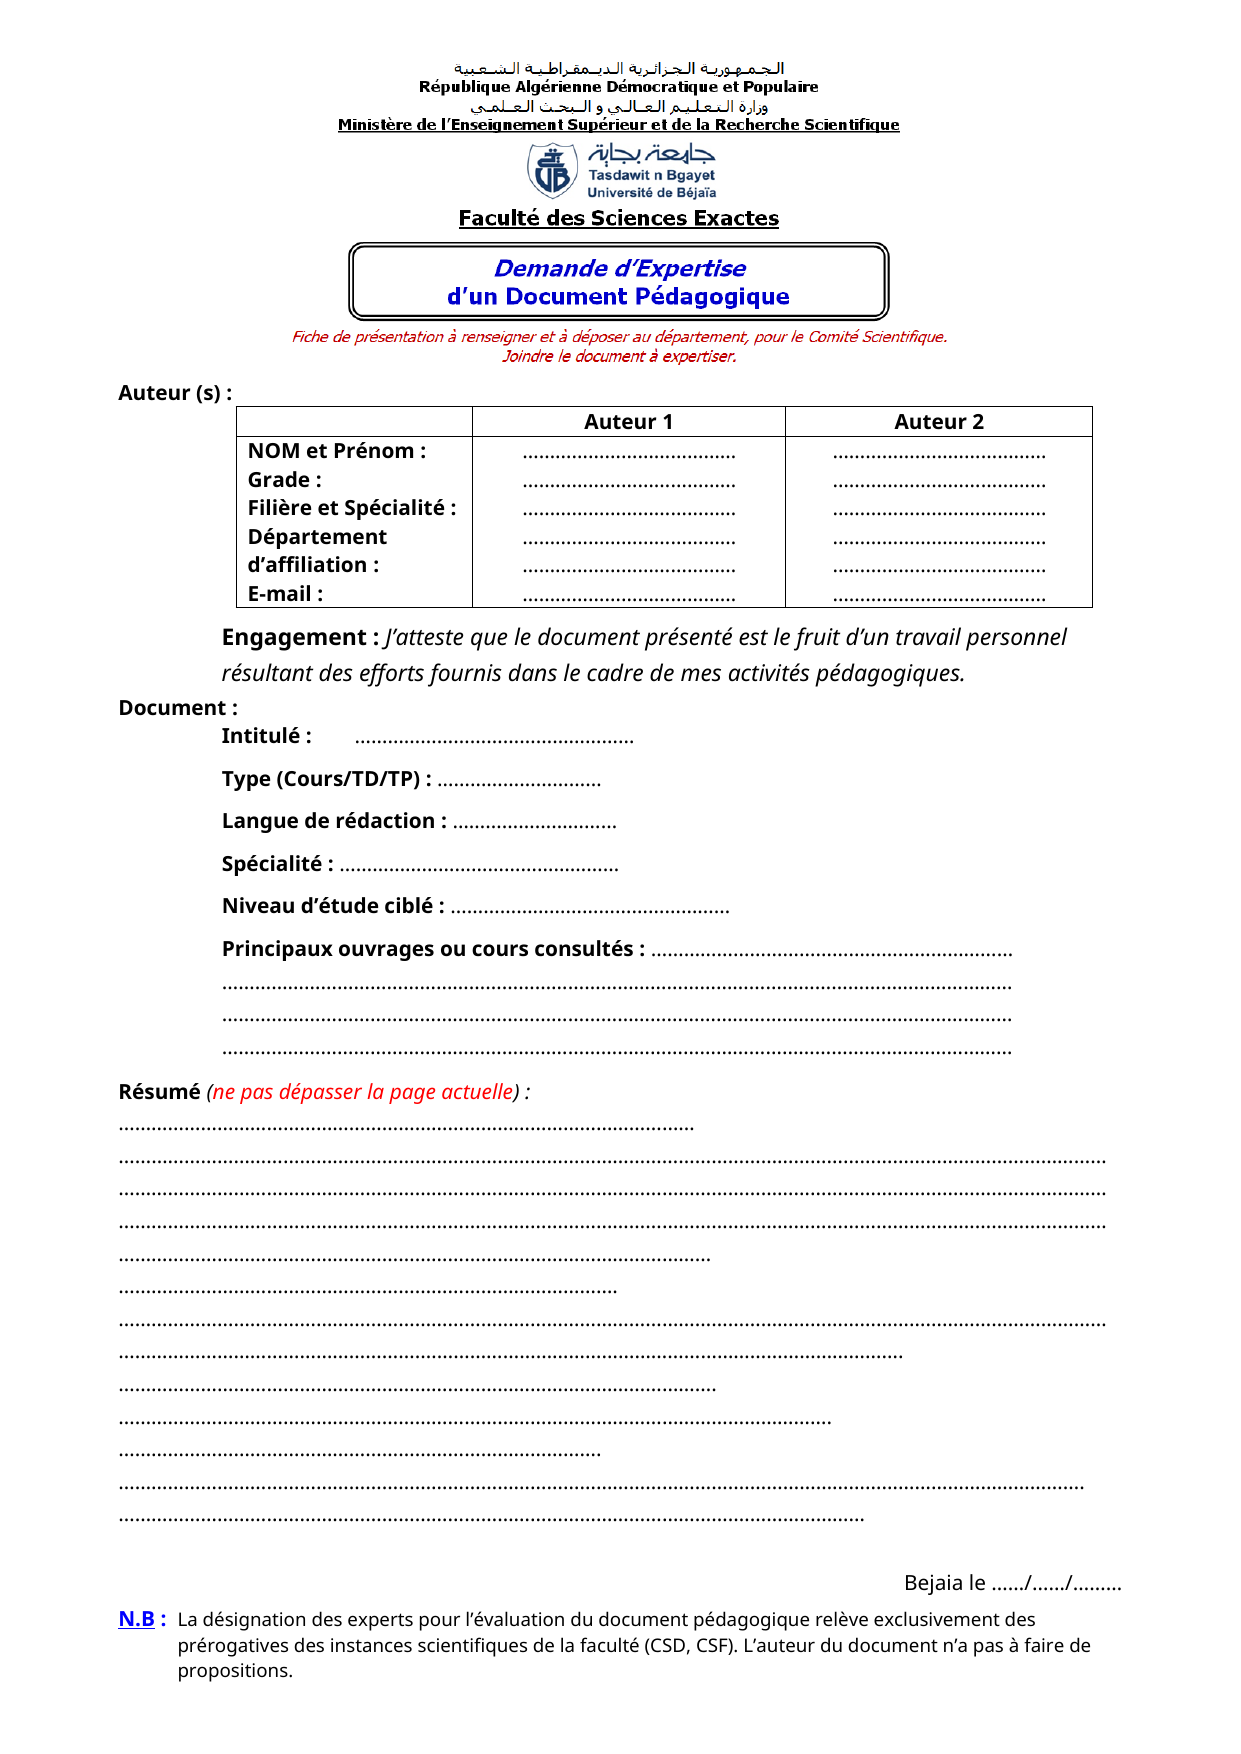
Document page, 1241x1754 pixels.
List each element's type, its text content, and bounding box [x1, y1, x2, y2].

text Bejaia le ……/……/……… [118, 1568, 1122, 1597]
table_header Auteur 2 [786, 407, 1092, 436]
text Auteur (s) : [118, 378, 1122, 406]
text Engagement : J’atteste que le document présenté est le fruit d’un travail personnel résultant des efforts fournis dans le cadre de mes activités pédagogiques. [221, 621, 1122, 688]
text Document : [118, 693, 1122, 721]
text …………………………………………………………………………………………………………………………………………………………………………………………………………………………………………………………………………………………………………………………………………………………………………………………………………………………………………………………………………………………………………………………………………………………………………………………………………………………………………………………………………………………… [118, 1108, 1122, 1267]
table_cell ………………………………… ………………………………… ………………………………… ………………………………… ………………………………… ………………………………… [786, 437, 1092, 607]
text ……………………………………………………………………………………………………………………………… [222, 999, 1122, 1028]
text Principaux ouvrages ou cours consultés : ………………………………………………………… ……………………………………………………………………………………………………………………………… [222, 934, 1122, 995]
table_cell ………………………………… ………………………………… ………………………………… ………………………………… ………………………………… ………………………………… [473, 437, 785, 607]
text ……………………………………………………………………………….……………………………………………………………………………………………………………………………………………………………………………………………………………….…………………………………………………………………………….……………………………………………………………………………………………….………………………………………………………………………………………………………………….…………………………………………………………………………….………………………………………………………………………………………………….……………………………………………………….………………………………………………………………………………………………….…………………… [118, 1271, 1122, 1528]
picture [286, 59, 954, 366]
text Résumé (ne pas dépasser la page actuelle) : [118, 1077, 1122, 1106]
table_header Auteur 1 [473, 407, 785, 436]
text Spécialité : …………………………………………… [118, 849, 1122, 877]
table_header [237, 407, 472, 436]
text Type (Cours/TD/TP) : ………………………… [118, 764, 1122, 792]
table_cell NOM et Prénom : Grade : Filière et Spécialité : Département d’affiliation : E-mail : [237, 437, 472, 607]
text Niveau d’étude ciblé : …………………………………………… [118, 892, 1122, 920]
text Langue de rédaction : ………………………… [118, 806, 1122, 835]
text Intitulé : …………………………………………… [118, 721, 1122, 749]
text ……………………………………………………………………………………………………………………………… [222, 1032, 1122, 1060]
